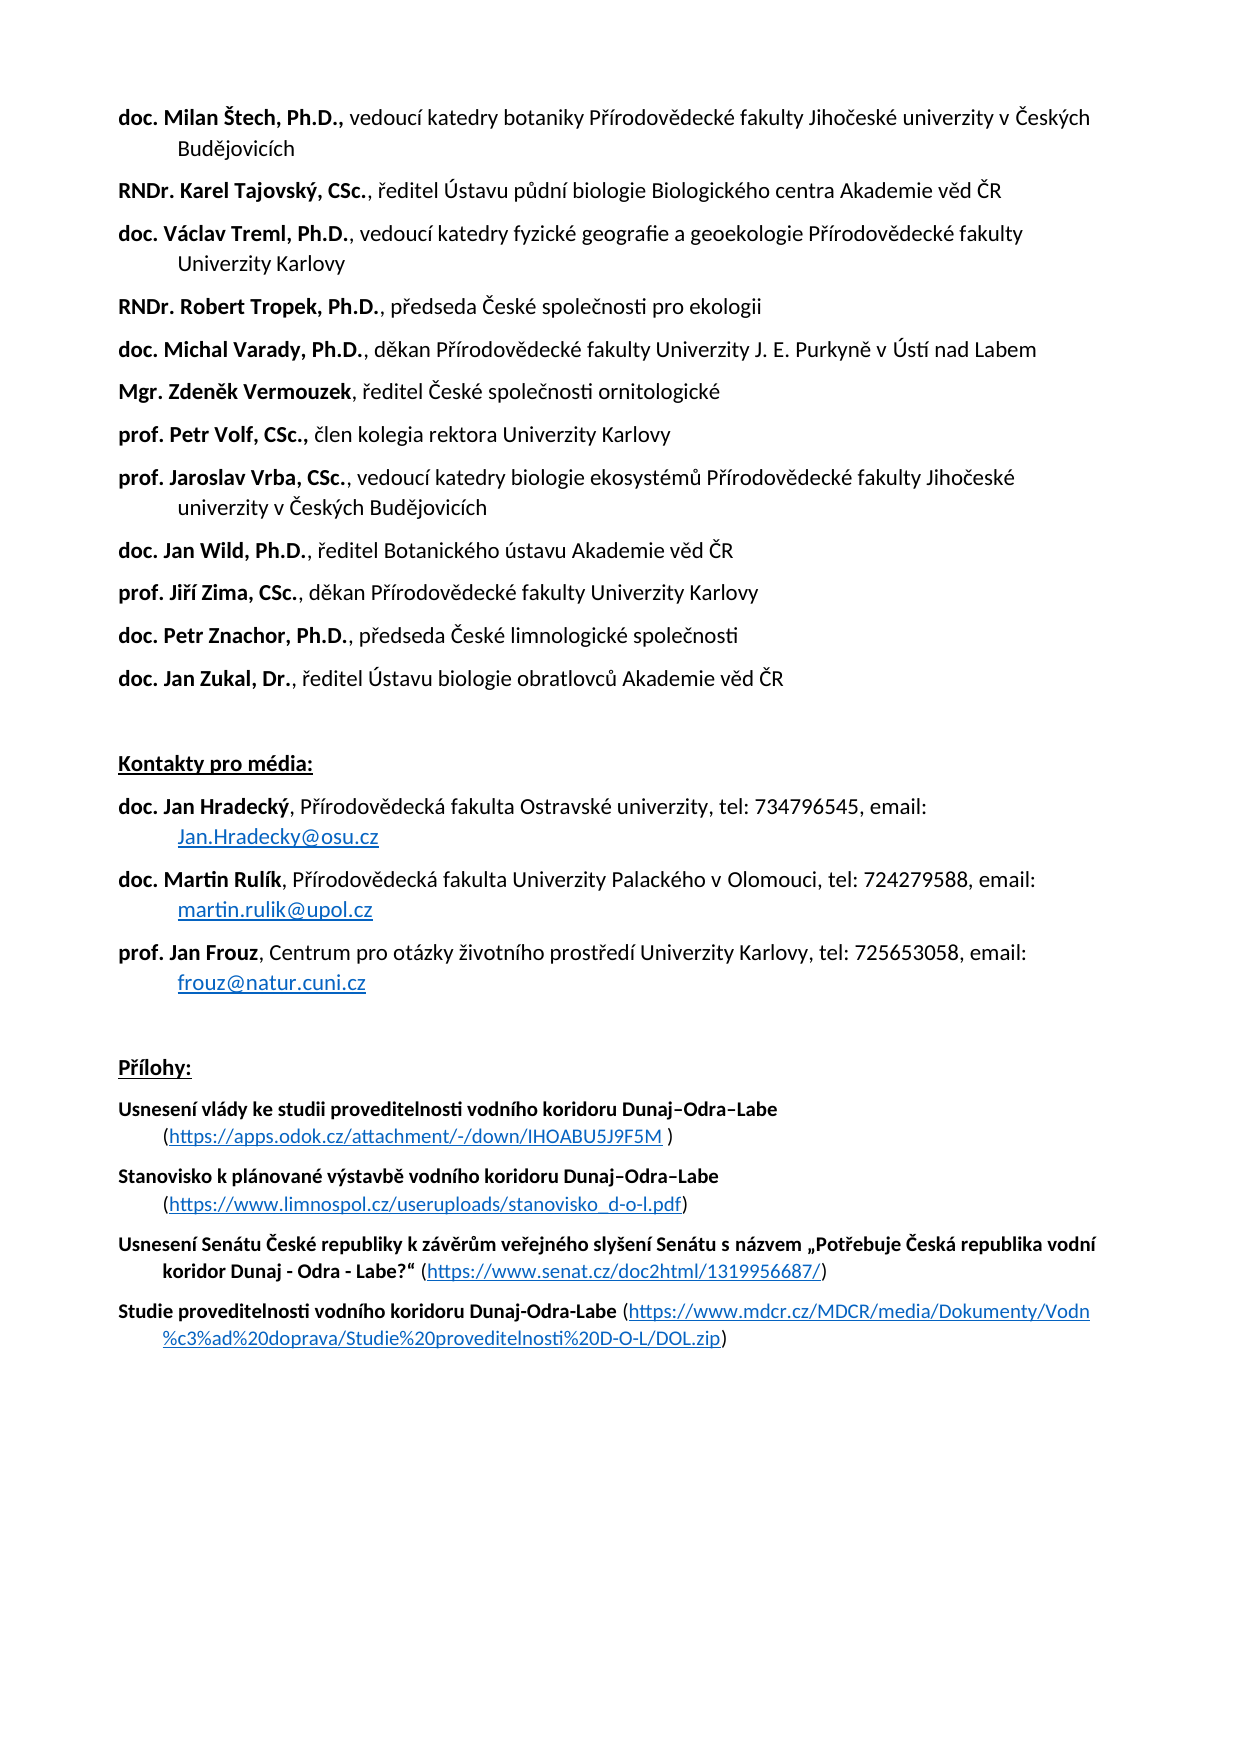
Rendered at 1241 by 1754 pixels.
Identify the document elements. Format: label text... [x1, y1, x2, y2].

text Studie proveditelnosti vodního koridoru Dunaj-Odra-Labe (https://www.mdcr.cz/MDCR/media/Dokumenty/Vodn%c3%ad%20doprava/Studie%20proveditelnosti%20D-O-L/DOL.zip) [118, 1298, 1107, 1351]
text RNDr. Karel Tajovský, CSc., ředitel Ústavu půdní biologie Biologického centra Akademie věd ČR [118, 176, 1107, 204]
text prof. Petr Volf, CSc., člen kolegia rektora Univerzity Karlovy [118, 420, 1107, 448]
text doc. Jan Wild, Ph.D., ředitel Botanického ústavu Akademie věd ČR [118, 536, 1107, 564]
text doc. Václav Treml, Ph.D., vedoucí katedry fyzické geografie a geoekologie Přírodovědecké fakulty Univerzity Karlovy [118, 219, 1107, 277]
text prof. Jan Frouz, Centrum pro otázky životního prostředí Univerzity Karlovy, tel: 725653058, email: frouz@natur.cuni.cz [118, 938, 1107, 996]
text Usnesení Senátu České republiky k závěrům veřejného slyšení Senátu s názvem „Potřebuje Česká republika vodní koridor Dunaj - Odra - Labe?“ (https://www.senat.cz/doc2html/1319956687/) [118, 1231, 1107, 1283]
text Usnesení vlády ke studii proveditelnosti vodního koridoru Dunaj–Odra–Labe (https://apps.odok.cz/attachment/-/down/IHOABU5J9F5M ) [118, 1096, 1107, 1149]
text doc. Michal Varady, Ph.D., děkan Přírodovědecké fakulty Univerzity J. E. Purkyně v Ústí nad Labem [118, 335, 1107, 363]
text doc. Petr Znachor, Ph.D., předseda České limnologické společnosti [118, 621, 1107, 649]
text doc. Milan Štech, Ph.D., vedoucí katedry botaniky Přírodovědecké fakulty Jihočeské univerzity v Českých Budějovicích [118, 103, 1107, 162]
text prof. Jiří Zima, CSc., děkan Přírodovědecké fakulty Univerzity Karlovy [118, 578, 1107, 606]
text RNDr. Robert Tropek, Ph.D., předseda České společnosti pro ekologii [118, 292, 1107, 320]
text doc. Jan Zukal, Dr., ředitel Ústavu biologie obratlovců Akademie věd ČR [118, 664, 1107, 692]
text doc. Jan Hradecký, Přírodovědecká fakulta Ostravské univerzity, tel: 734796545, email: Jan.Hradecky@osu.cz [118, 792, 1107, 850]
text Kontakty pro média: [118, 749, 1107, 777]
text Mgr. Zdeněk Vermouzek, ředitel České společnosti ornitologické [118, 377, 1107, 405]
text Stanovisko k plánované výstavbě vodního koridoru Dunaj–Odra–Labe (https://www.limnospol.cz/useruploads/stanovisko_d-o-l.pdf) [118, 1163, 1107, 1216]
text prof. Jaroslav Vrba, CSc., vedoucí katedry biologie ekosystémů Přírodovědecké fakulty Jihočeské univerzity v Českých Budějovicích [118, 463, 1107, 521]
text doc. Martin Rulík, Přírodovědecká fakulta Univerzity Palackého v Olomouci, tel: 724279588, email: martin.rulik@upol.cz [118, 865, 1107, 923]
text Přílohy: [118, 1053, 1107, 1081]
